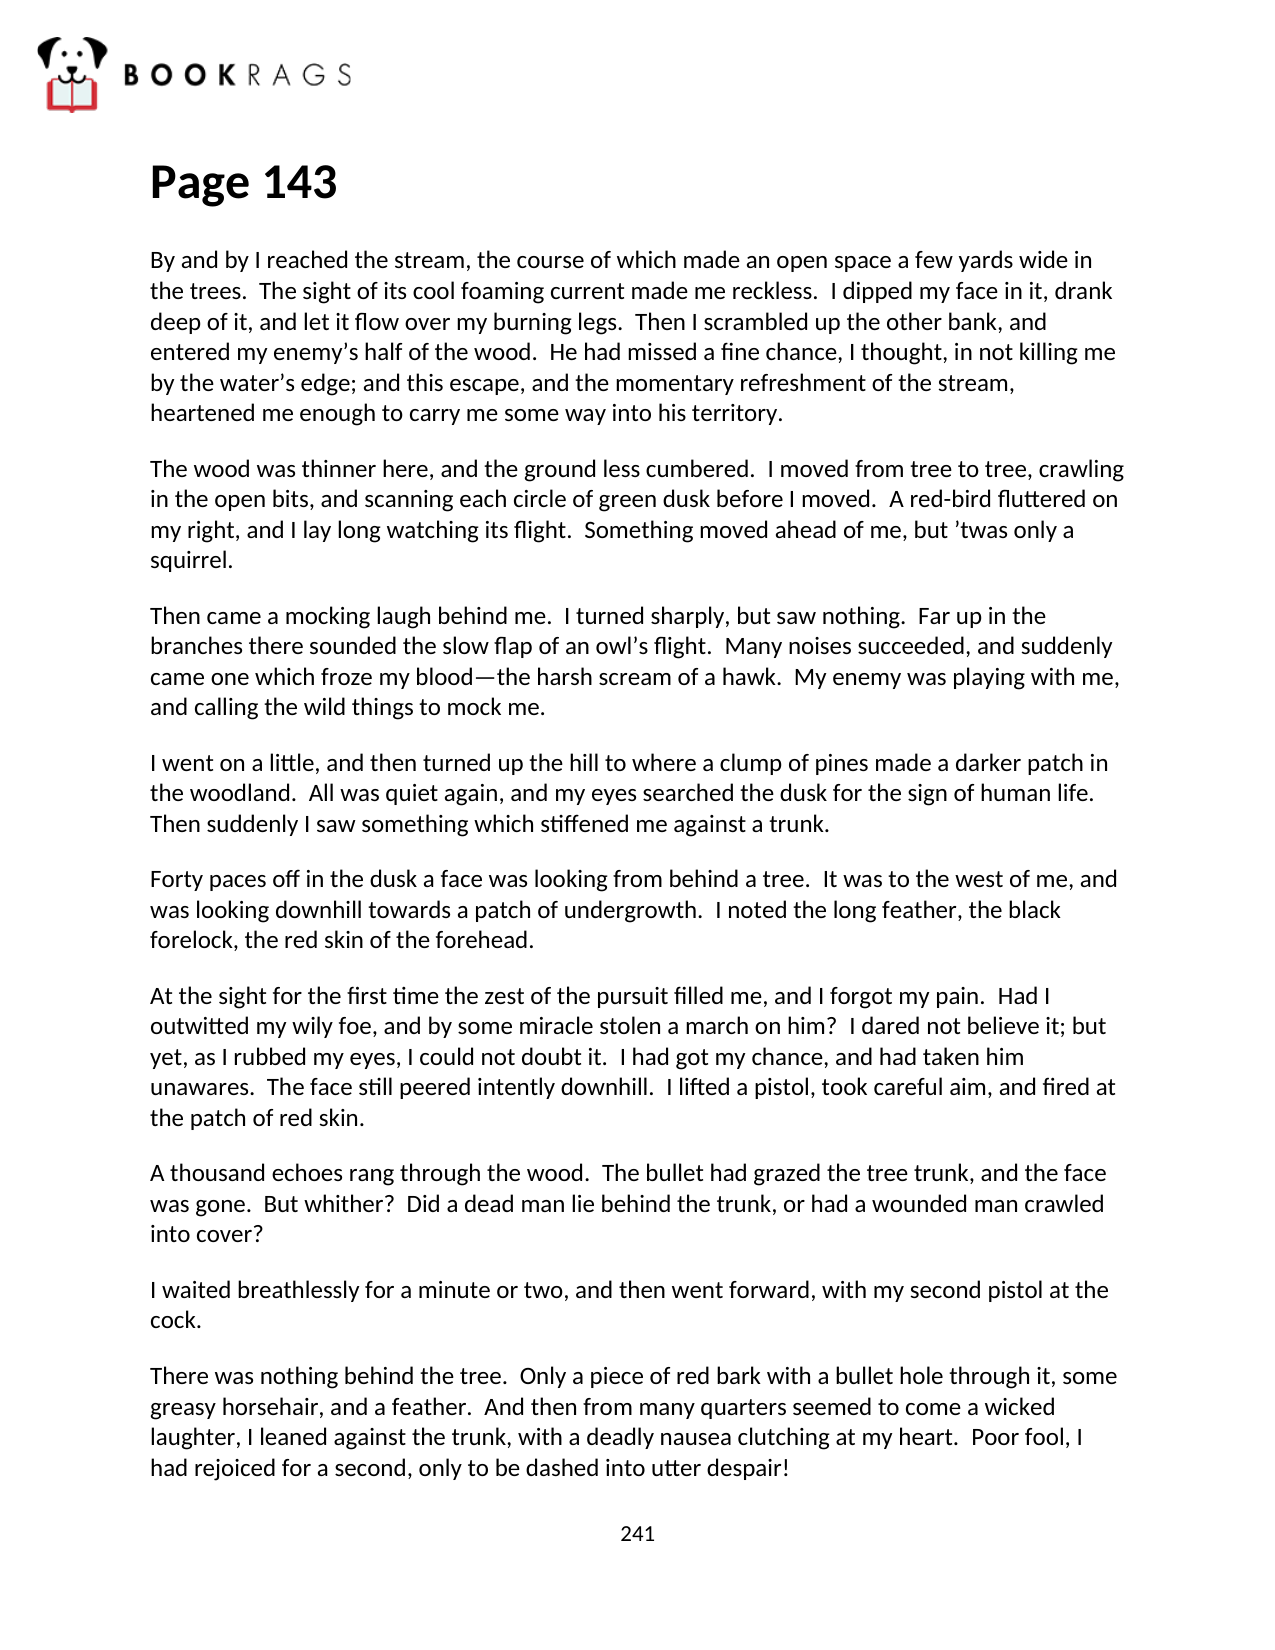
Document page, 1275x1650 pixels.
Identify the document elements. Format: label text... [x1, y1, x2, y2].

text A thousand echoes rang through the wood. The bullet had grazed the tree trunk, and the face was gone. But whither? Did a dead man lie behind the trunk, or had a wounded man crawled into cover? [150, 1158, 1125, 1249]
text Then came a mocking laugh behind me. I turned sharply, but saw nothing. Far up in the branches there sounded the slow flap of an owl’s flight. Many noises succeeded, and suddenly came one which froze my blood—­the harsh scream of a hawk. My enemy was playing with me, and calling the wild things to mock me. [150, 600, 1125, 722]
text Forty paces off in the dusk a face was looking from behind a tree. It was to the west of me, and was looking downhill towards a patch of undergrowth. I noted the long feather, the black forelock, the red skin of the forehead. [150, 863, 1125, 955]
text I went on a little, and then turned up the hill to where a clump of pines made a darker patch in the woodland. All was quiet again, and my eyes searched the dusk for the sign of human life. Then suddenly I saw something which stiffened me against a trunk. [150, 747, 1125, 838]
text There was nothing behind the tree. Only a piece of red bark with a bullet hole through it, some greasy horsehair, and a feather. And then from many quarters seemed to come a wicked laughter, I leaned against the trunk, with a deadly nausea clutching at my heart. Poor fool, I had rejoiced for a second, only to be dashed into utter despair! [150, 1360, 1125, 1482]
text At the sight for the first time the zest of the pursuit filled me, and I forgot my pain. Had I outwitted my wily foe, and by some miracle stolen a march on him? I dared not believe it; but yet, as I rubbed my eyes, I could not doubt it. I had got my chance, and had taken him unawares. The face still peered intently downhill. I lifted a pistol, took careful aim, and fired at the patch of red skin. [150, 980, 1125, 1133]
picture [37, 37, 351, 113]
text Page 143 [150, 150, 1125, 211]
text I waited breathlessly for a minute or two, and then went forward, with my second pistol at the cock. [150, 1274, 1125, 1335]
text By and by I reached the stream, the course of which made an open space a few yards wide in the trees. The sight of its cool foaming current made me reckless. I dipped my face in it, drank deep of it, and let it flow over my burning legs. Then I scrambled up the other bank, and entered my enemy’s half of the wood. He had missed a fine chance, I thought, in not killing me by the water’s edge; and this escape, and the momentary refreshment of the stream, heartened me enough to carry me some way into his territory. [150, 244, 1125, 428]
text The wood was thinner here, and the ground less cumbered. I moved from tree to tree, crawling in the open bits, and scanning each circle of green dusk before I moved. A red-bird fluttered on my right, and I lay long watching its flight. Something moved ahead of me, but ’twas only a squirrel. [150, 453, 1125, 575]
